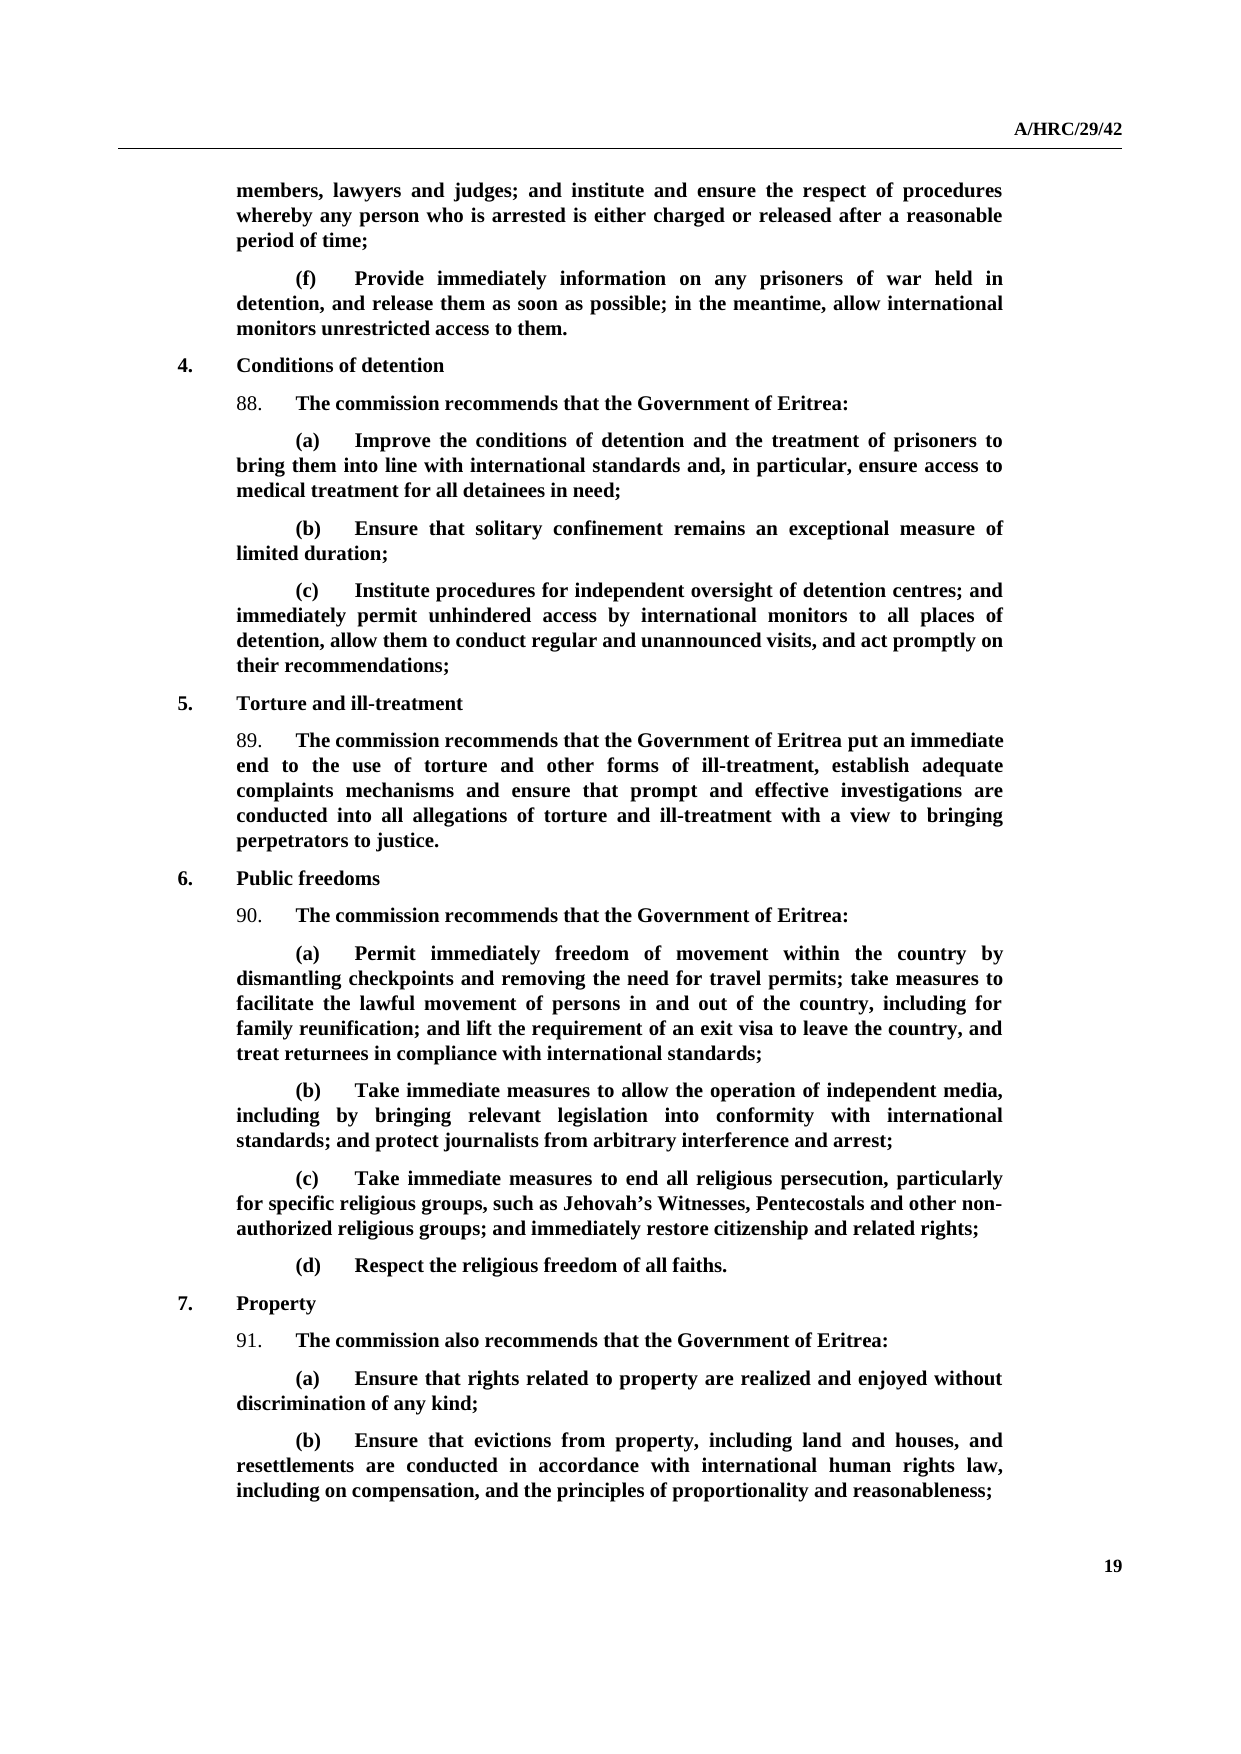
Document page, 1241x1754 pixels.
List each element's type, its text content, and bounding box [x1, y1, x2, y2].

text 90. The commission recommends that the Government of Eritrea: [177, 902, 1004, 927]
text 6. Public freedoms [118, 865, 1004, 890]
text 88. The commission recommends that the Government of Eritrea: [177, 390, 1004, 415]
text (c) Institute procedures for independent oversight of detention centres; and immediately permit unhindered access by international monitors to all places of detention, allow them to conduct regular and unannounced visits, and act promptly on their recommendations; [236, 577, 1004, 677]
text (a) Improve the conditions of detention and the treatment of prisoners to bring them into line with international standards and, in particular, ensure access to medical treatment for all detainees in need; [236, 427, 1004, 502]
text (a) Permit immediately freedom of movement within the country by dismantling checkpoints and removing the need for travel permits; take measures to facilitate the lawful movement of persons in and out of the country, including for family reunification; and lift the requirement of an exit visa to leave the country, and treat returnees in compliance with international standards; [236, 940, 1004, 1065]
text (d) Respect the religious freedom of all faiths. [236, 1252, 1004, 1277]
text (b) Take immediate measures to allow the operation of independent media, including by bringing relevant legislation into conformity with international standards; and protect journalists from arbitrary interference and arrest; [236, 1077, 1004, 1152]
text 5. Torture and ill-treatment [118, 690, 1004, 715]
text 7. Property [118, 1290, 1004, 1315]
text 91. The commission also recommends that the Government of Eritrea: [177, 1327, 1004, 1352]
text (b) Ensure that evictions from property, including land and houses, and resettlements are conducted in accordance with international human rights law, including on compensation, and the principles of proportionality and reasonableness; [236, 1427, 1004, 1502]
text (f) Provide immediately information on any prisoners of war held in detention, and release them as soon as possible; in the meantime, allow international monitors unrestricted access to them. [236, 265, 1004, 340]
text (c) Take immediate measures to end all religious persecution, particularly for specific religious groups, such as Jehovah’s Witnesses, Pentecostals and other non-authorized religious groups; and immediately restore citizenship and related rights; [236, 1165, 1004, 1240]
text 4. Conditions of detention [118, 352, 1004, 377]
text 89. The commission recommends that the Government of Eritrea put an immediate end to the use of torture and other forms of ill-treatment, establish adequate complaints mechanisms and ensure that prompt and effective investigations are conducted into all allegations of torture and ill-treatment with a view to bringing perpetrators to justice. [236, 727, 1004, 852]
text (b) Ensure that solitary confinement remains an exceptional measure of limited duration; [236, 515, 1004, 565]
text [236, 177, 1004, 252]
text (a) Ensure that rights related to property are realized and enjoyed without discrimination of any kind; [236, 1365, 1004, 1415]
